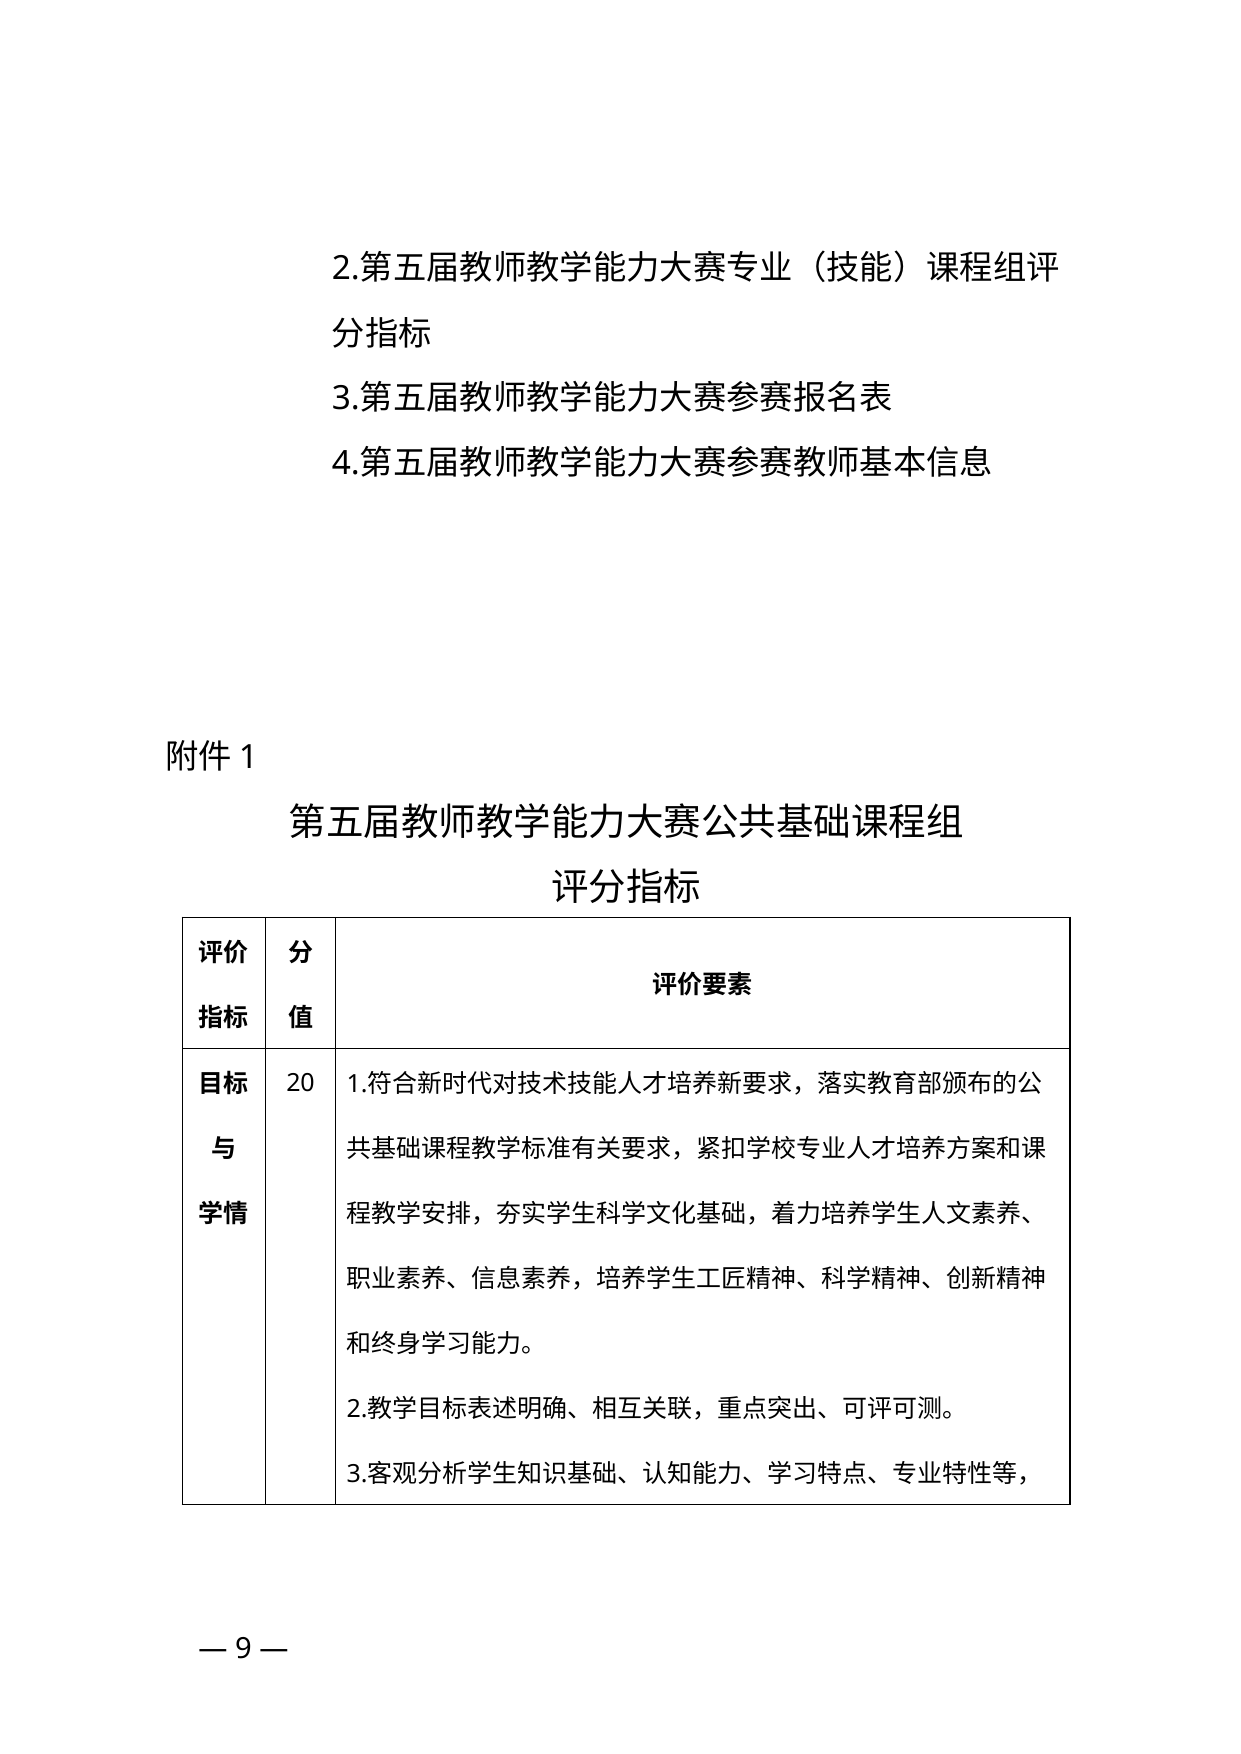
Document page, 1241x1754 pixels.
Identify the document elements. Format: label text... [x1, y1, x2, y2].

table_cell 20 [266, 1049, 335, 1504]
table_header 评价指标 [183, 918, 265, 1048]
list 4.第五届教师教学能力大赛参赛教师基本信息 [332, 428, 1087, 493]
subtitle 附件1 [165, 722, 970, 787]
list 2.第五届教师教学能力大赛专业（技能）课程组评分指标 [332, 233, 1087, 363]
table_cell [336, 1049, 1069, 1504]
text 第五届教师教学能力大赛公共基础课程组 [165, 787, 1087, 852]
text 评分指标 [165, 852, 1087, 917]
list 3.第五届教师教学能力大赛参赛报名表 [332, 363, 1087, 428]
table_header 评价要素 [336, 918, 1069, 1048]
table_cell 目标与 学情 [183, 1049, 265, 1504]
table_header 分值 [266, 918, 335, 1048]
